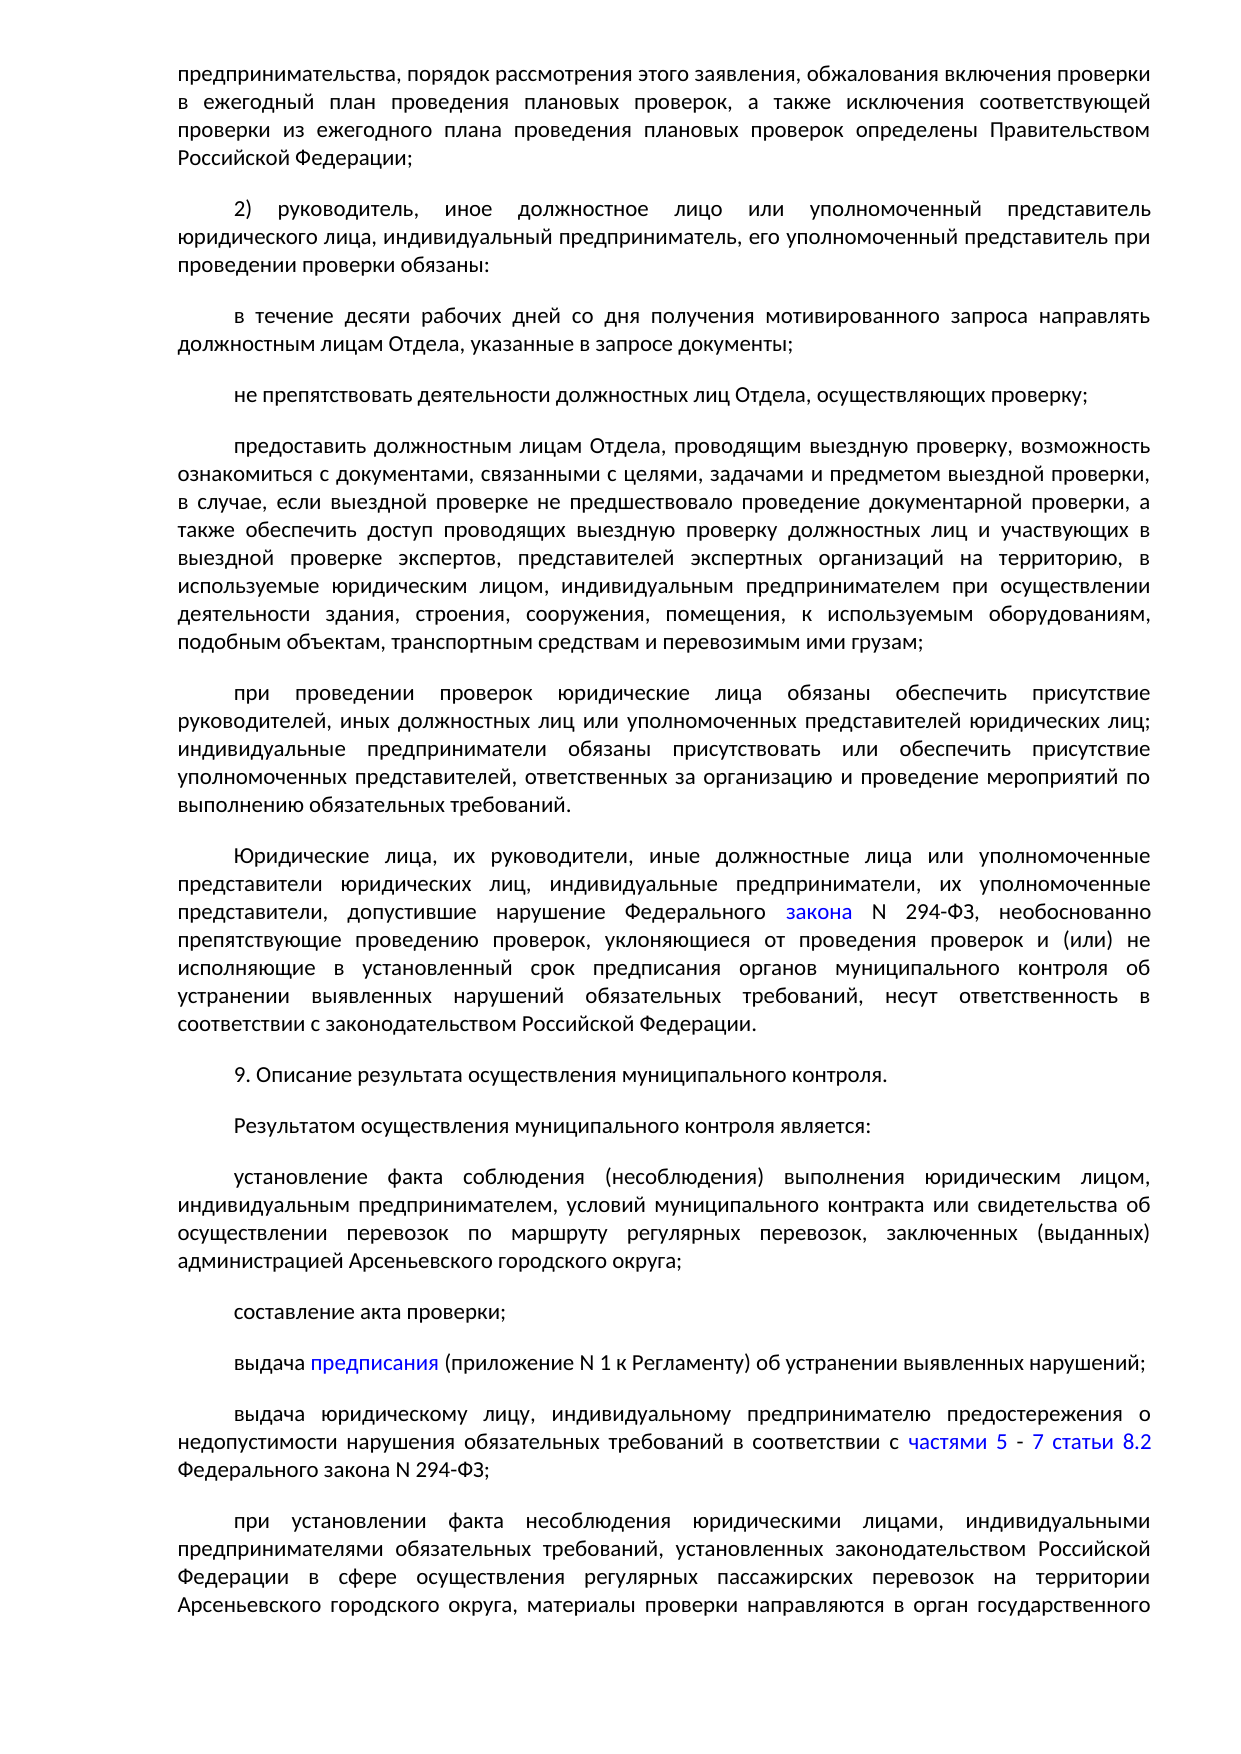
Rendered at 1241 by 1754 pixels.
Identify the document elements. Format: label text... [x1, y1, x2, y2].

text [177, 1506, 1152, 1618]
text не препятствовать деятельности должностных лиц Отдела, осуществляющих проверку; [177, 380, 1152, 408]
text выдача юридическому лицу, индивидуальному предпринимателю предостережения о недопустимости нарушения обязательных требований в соответствии с частями 5 - 7 статьи 8.2 Федерального закона N 294-ФЗ; [177, 1399, 1152, 1483]
text 9. Описание результата осуществления муниципального контроля. [177, 1060, 1152, 1088]
text при проведении проверок юридические лица обязаны обеспечить присутствие руководителей, иных должностных лиц или уполномоченных представителей юридических лиц; индивидуальные предприниматели обязаны присутствовать или обеспечить присутствие уполномоченных представителей, ответственных за организацию и проведение мероприятий по выполнению обязательных требований. [177, 678, 1152, 818]
text предоставить должностным лицам Отдела, проводящим выездную проверку, возможность ознакомиться с документами, связанными с целями, задачами и предметом выездной проверки, в случае, если выездной проверке не предшествовало проведение документарной проверки, а также обеспечить доступ проводящих выездную проверку должностных лиц и участвующих в выездной проверке экспертов, представителей экспертных организаций на территорию, в используемые юридическим лицом, индивидуальным предпринимателем при осуществлении деятельности здания, строения, сооружения, помещения, к используемым оборудованиям, подобным объектам, транспортным средствам и перевозимым ими грузам; [177, 431, 1152, 655]
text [177, 59, 1152, 171]
text в течение десяти рабочих дней со дня получения мотивированного запроса направлять должностным лицам Отдела, указанные в запросе документы; [177, 301, 1152, 357]
text составление акта проверки; [177, 1297, 1152, 1325]
text Результатом осуществления муниципального контроля является: [177, 1111, 1152, 1139]
text установление факта соблюдения (несоблюдения) выполнения юридическим лицом, индивидуальным предпринимателем, условий муниципального контракта или свидетельства об осуществлении перевозок по маршруту регулярных перевозок, заключенных (выданных) администрацией Арсеньевского городского округа; [177, 1162, 1152, 1274]
text 2) руководитель, иное должностное лицо или уполномоченный представитель юридического лица, индивидуальный предприниматель, его уполномоченный представитель при проведении проверки обязаны: [177, 194, 1152, 278]
text Юридические лица, их руководители, иные должностные лица или уполномоченные представители юридических лиц, индивидуальные предприниматели, их уполномоченные представители, допустившие нарушение Федерального закона N 294-ФЗ, необоснованно препятствующие проведению проверок, уклоняющиеся от проведения проверок и (или) не исполняющие в установленный срок предписания органов муниципального контроля об устранении выявленных нарушений обязательных требований, несут ответственность в соответствии с законодательством Российской Федерации. [177, 841, 1152, 1037]
text выдача предписания (приложение N 1 к Регламенту) об устранении выявленных нарушений; [177, 1348, 1152, 1376]
